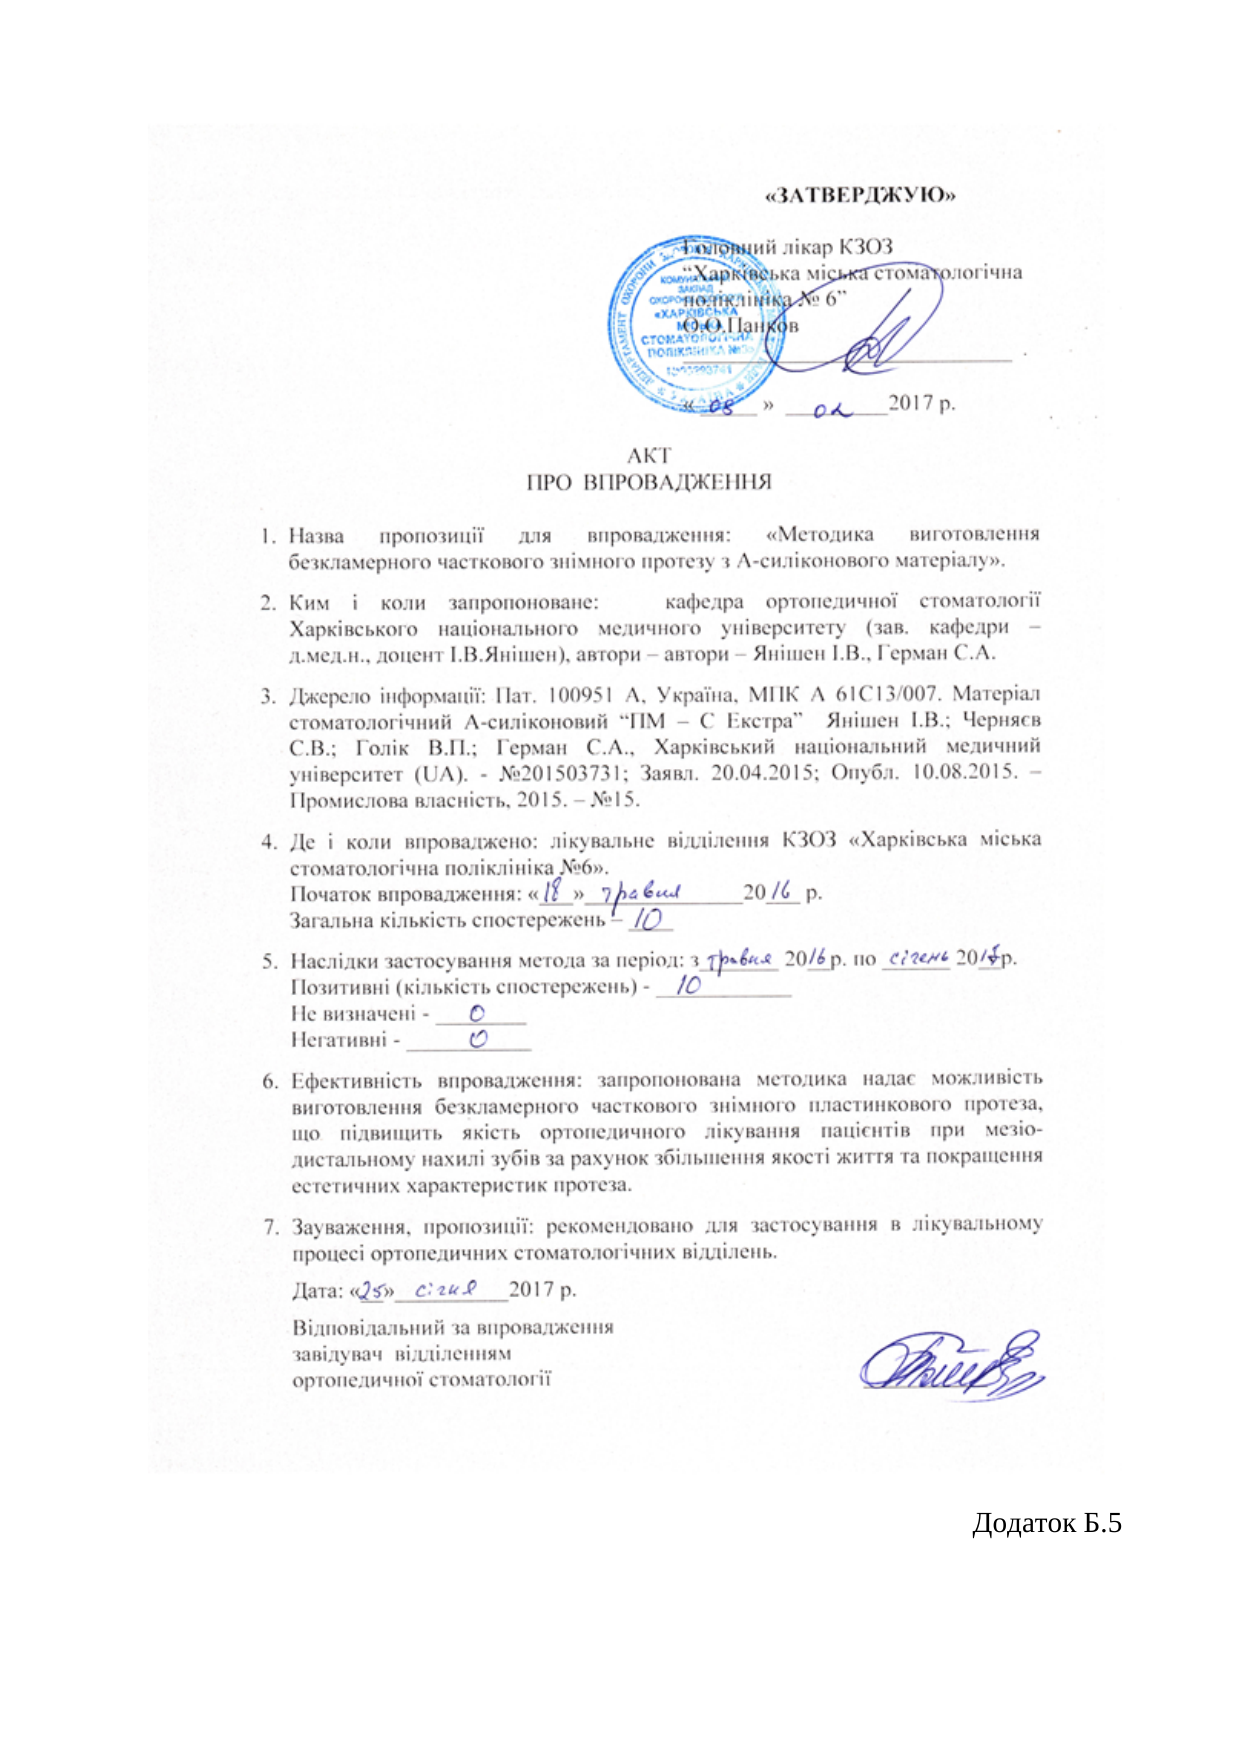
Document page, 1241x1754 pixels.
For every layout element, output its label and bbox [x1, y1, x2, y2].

picture [147, 118, 1123, 1481]
